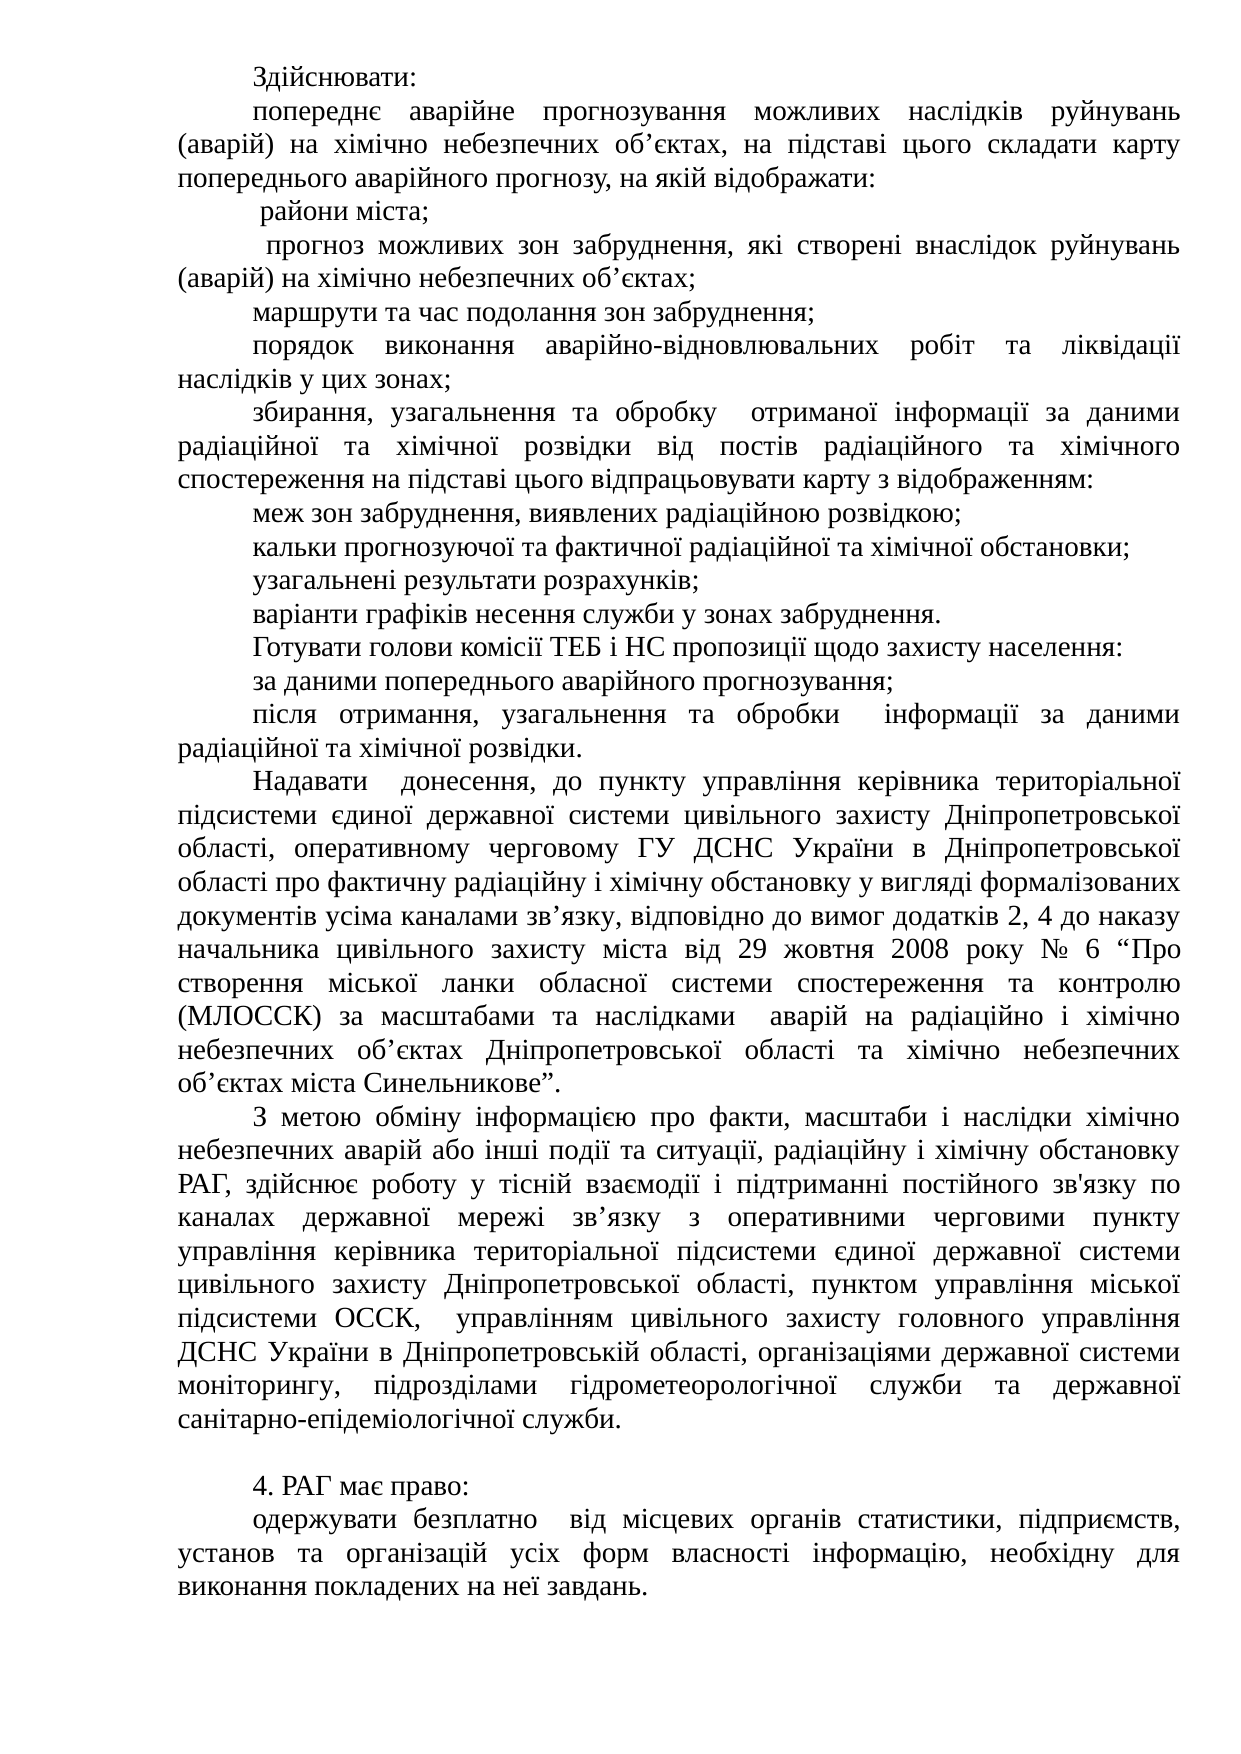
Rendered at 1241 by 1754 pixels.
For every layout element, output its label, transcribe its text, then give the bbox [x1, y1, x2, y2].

text попереднє аварійне прогнозування можливих наслідків руйнувань (аварій) на хімічно небезпечних об’єктах, на підставі цього складати карту попереднього аварійного прогнозу, на якій відображати: [177, 93, 1181, 193]
text прогноз можливих зон забруднення, які створені внаслідок руйнувань (аварій) на хімічно небезпечних об’єктах; [177, 227, 1181, 294]
text райони міста; [177, 193, 1181, 227]
text варіанти графіків несення служби у зонах забруднення. [177, 596, 1181, 629]
text після отримання, узагальнення та обробки інформації за даними радіаційної та хімічної розвідки. [177, 696, 1181, 763]
text Надавати донесення, до пункту управління керівника територіальної підсистеми єдиної державної системи цивільного захисту Дніпропетровської області, оперативному черговому ГУ ДСНС України в Дніпропетровської області про фактичну радіаційну і хімічну обстановку у вигляді формалізованих документів усіма каналами зв’язку, відповідно до вимог додатків 2, 4 до наказу начальника цивільного захисту міста від 29 жовтня 2008 року № 6 “Про створення міської ланки обласної системи спостереження та контролю (МЛОССК) за масштабами та наслідками аварій на радіаційно і хімічно небезпечних об’єктах Дніпропетровської області та хімічно небезпечних об’єктах міста Синельникове”. [177, 763, 1181, 1099]
text за даними попереднього аварійного прогнозування; [177, 663, 1181, 696]
text З метою обміну інформацією про факти, масштаби і наслідки хімічно небезпечних аварій або інші події та ситуації, радіаційну і хімічну обстановку РАГ, здійснює роботу у тісній взаємодії і підтриманні постійного зв'язку по каналах державної мережі зв’язку з оперативними черговими пункту управління керівника територіальної підсистеми єдиної державної системи цивільного захисту Дніпропетровської області, пунктом управління міської підсистеми ОССК, управлінням цивільного захисту головного управління ДСНС України в Дніпропетровській області, організаціями державної системи моніторингу, підрозділами гідрометеорологічної служби та державної санітарно-епідеміологічної служби. [177, 1099, 1181, 1434]
text порядок виконання аварійно-відновлювальних робіт та ліквідації наслідків у цих зонах; [177, 327, 1181, 394]
text 4. РАГ має право: [177, 1468, 1181, 1501]
text маршрути та час подолання зон забруднення; [177, 294, 1181, 327]
text Готувати голови комісії ТЕБ і НС пропозиції щодо захисту населення: [177, 629, 1181, 663]
text меж зон забруднення, виявлених радіаційною розвідкою; [177, 495, 1181, 529]
text збирання, узагальнення та обробку отриманої інформації за даними радіаційної та хімічної розвідки від постів радіаційного та хімічного спостереження на підставі цього відпрацьовувати карту з відображенням: [177, 394, 1181, 495]
text узагальнені результати розрахунків; [177, 562, 1181, 596]
text Здійснювати: [177, 59, 1181, 93]
text одержувати безплатно від місцевих органів статистики, підприємств, установ та організацій усіх форм власності інформацію, необхідну для виконання покладених на неї завдань. [177, 1501, 1181, 1602]
text кальки прогнозуючої та фактичної радіаційної та хімічної обстановки; [177, 529, 1181, 562]
